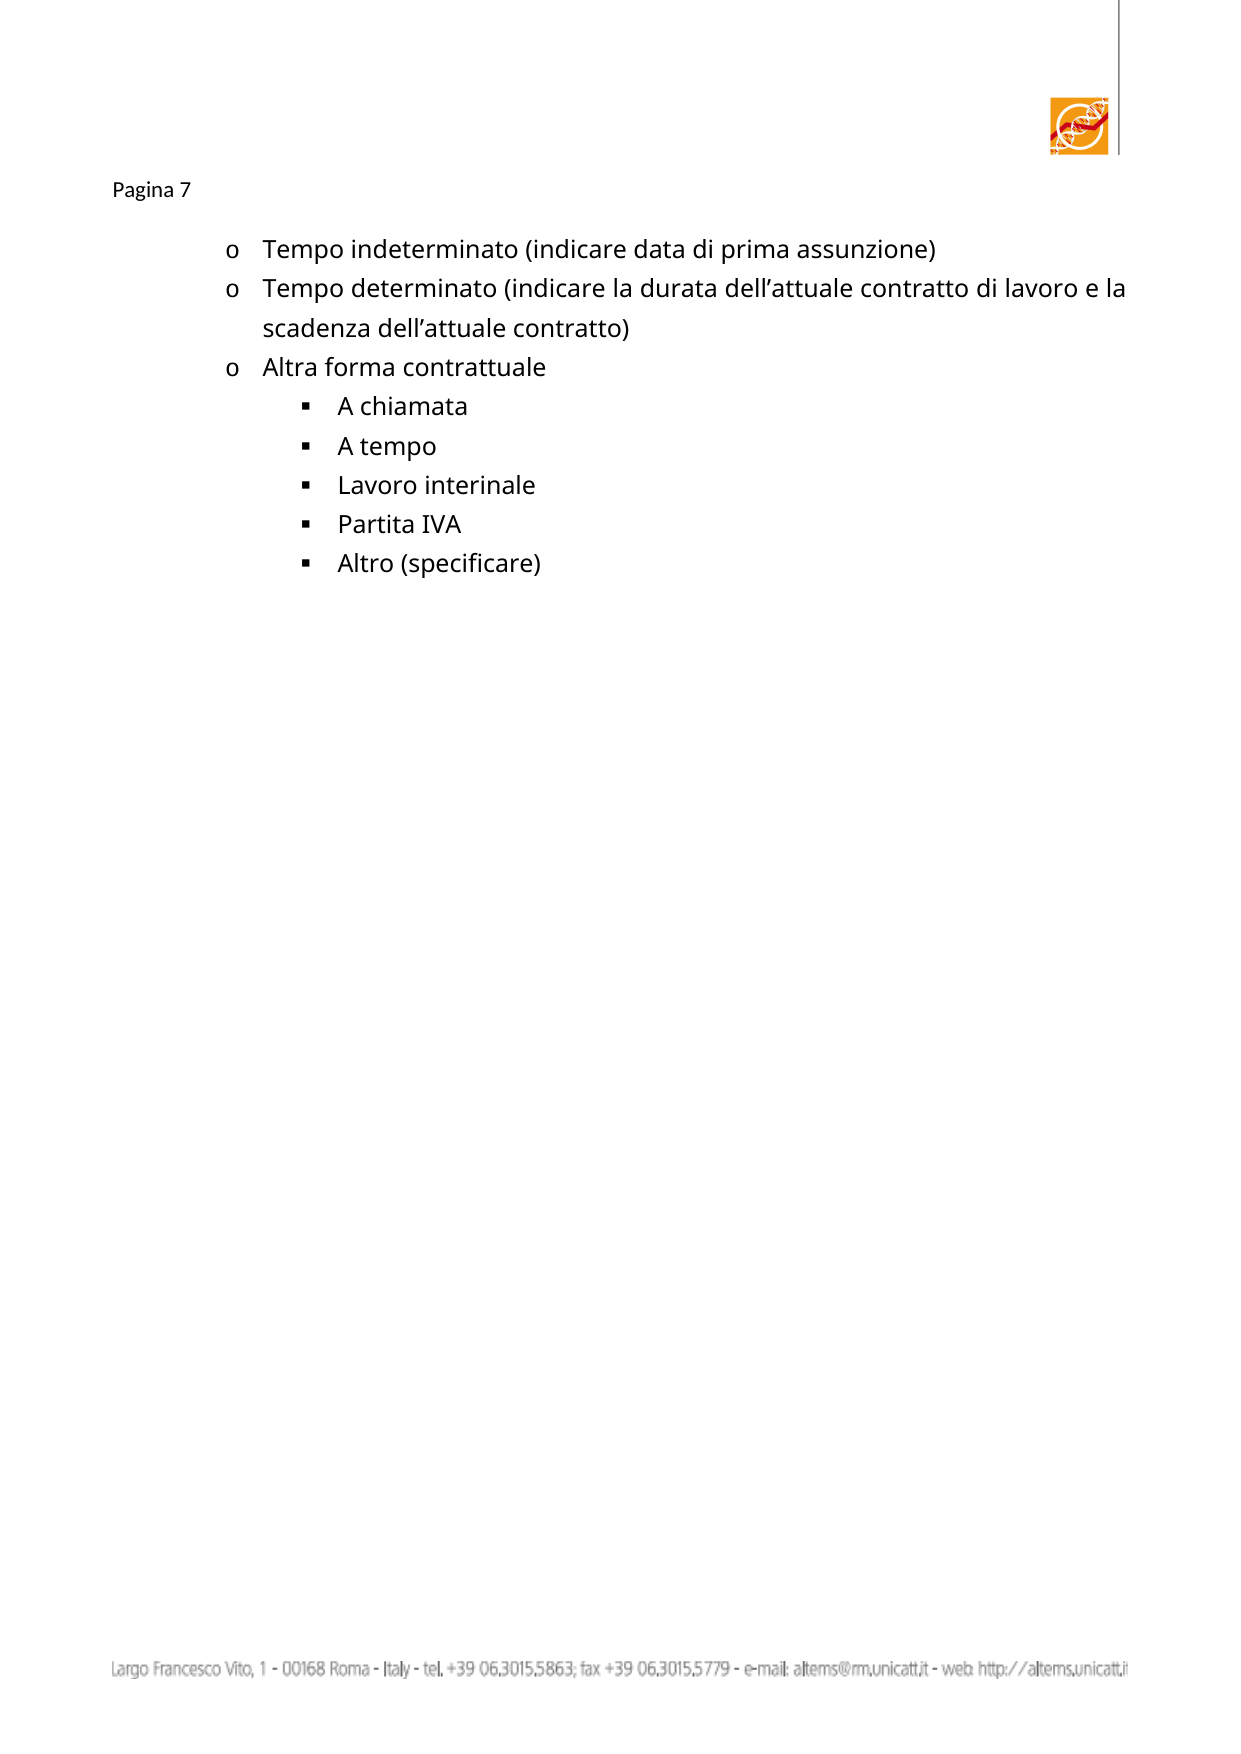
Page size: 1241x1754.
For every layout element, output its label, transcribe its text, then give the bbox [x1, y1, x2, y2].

list A tempo [300, 428, 1128, 462]
list Altra forma contrattuale [225, 349, 1128, 384]
list Altro (specificare) [300, 546, 1128, 580]
list Tempo indeterminato (indicare data di prima assunzione) [225, 232, 1128, 266]
picture [1049, 0, 1120, 155]
list A chiamata [300, 389, 1128, 423]
list Lavoro interinale [300, 467, 1128, 501]
list Partita IVA [300, 506, 1128, 541]
list Tempo determinato (indicare la durata dell’attuale contratto di lavoro e la scadenza dell’attuale contratto) [225, 271, 1128, 344]
